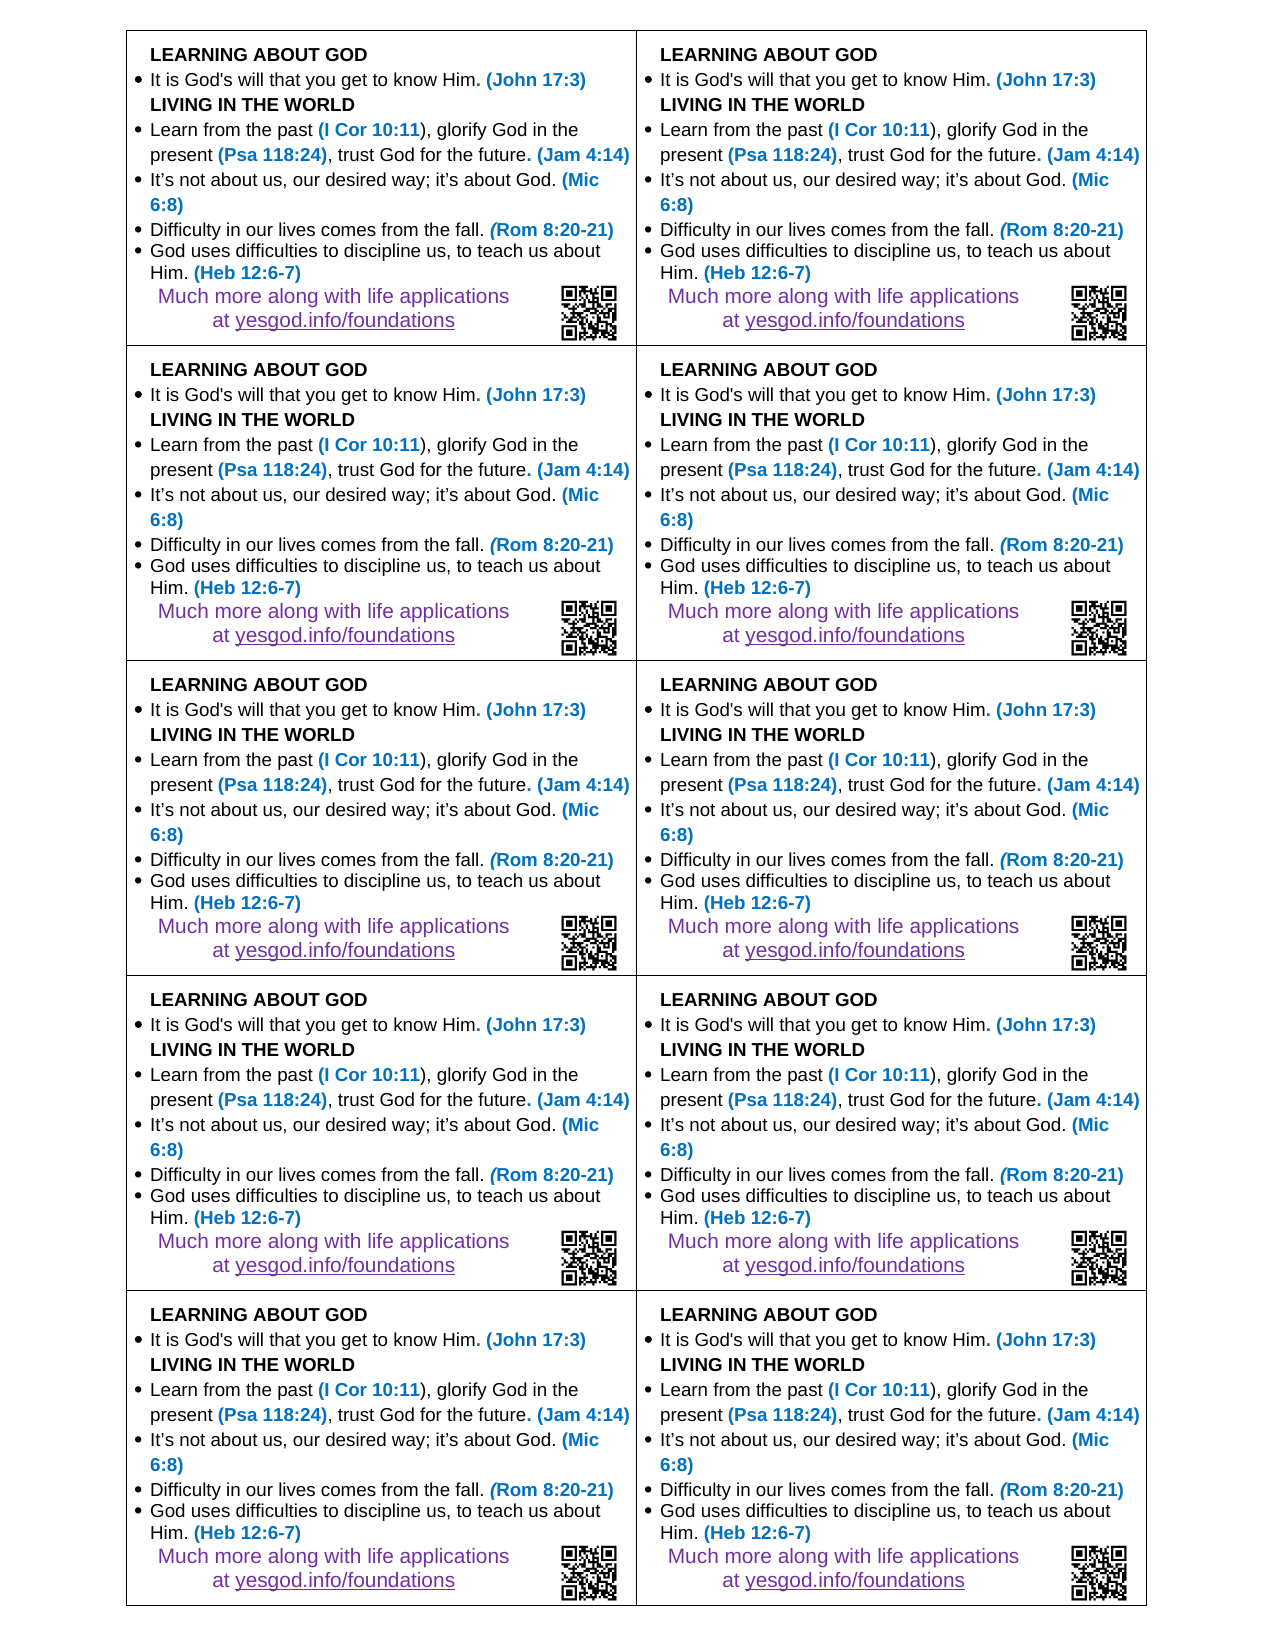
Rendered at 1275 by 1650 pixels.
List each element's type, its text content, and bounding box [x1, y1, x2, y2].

picture [559, 283, 619, 343]
table_cell LEARNING ABOUT GOD It is God's will that you get to know Him. (John 17:3) LIVING IN THE WORLD Learn from the past (I Cor 10:11), glorify God in the present (Psa 118:24), trust God for the future. (Jam 4:14) It’s not about us, our desired way; it’s about God. (Mic 6:8) Difficulty in our lives comes from the fall. (Rom 8:20-21) God uses difficulties to discipline us, to teach us about Him. (Heb 12:6-7) [127, 31, 636, 345]
picture [1069, 913, 1129, 973]
table_cell LEARNING ABOUT GOD It is God's will that you get to know Him. (John 17:3) LIVING IN THE WORLD Learn from the past (I Cor 10:11), glorify God in the present (Psa 118:24), trust God for the future. (Jam 4:14) It’s not about us, our desired way; it’s about God. (Mic 6:8) Difficulty in our lives comes from the fall. (Rom 8:20-21) God uses difficulties to discipline us, to teach us about Him. (Heb 12:6-7) [127, 1291, 636, 1605]
table_cell LEARNING ABOUT GOD It is God's will that you get to know Him. (John 17:3) LIVING IN THE WORLD Learn from the past (I Cor 10:11), glorify God in the present (Psa 118:24), trust God for the future. (Jam 4:14) It’s not about us, our desired way; it’s about God. (Mic 6:8) Difficulty in our lives comes from the fall. (Rom 8:20-21) God uses difficulties to discipline us, to teach us about Him. (Heb 12:6-7) [637, 346, 1146, 660]
table_cell LEARNING ABOUT GOD It is God's will that you get to know Him. (John 17:3) LIVING IN THE WORLD Learn from the past (I Cor 10:11), glorify God in the present (Psa 118:24), trust God for the future. (Jam 4:14) It’s not about us, our desired way; it’s about God. (Mic 6:8) Difficulty in our lives comes from the fall. (Rom 8:20-21) God uses difficulties to discipline us, to teach us about Him. (Heb 12:6-7) [637, 31, 1146, 345]
table_cell LEARNING ABOUT GOD It is God's will that you get to know Him. (John 17:3) LIVING IN THE WORLD Learn from the past (I Cor 10:11), glorify God in the present (Psa 118:24), trust God for the future. (Jam 4:14) It’s not about us, our desired way; it’s about God. (Mic 6:8) Difficulty in our lives comes from the fall. (Rom 8:20-21) God uses difficulties to discipline us, to teach us about Him. (Heb 12:6-7) [637, 661, 1146, 975]
picture [559, 598, 619, 658]
picture [1069, 1228, 1129, 1288]
picture [1069, 598, 1129, 658]
table_cell LEARNING ABOUT GOD It is God's will that you get to know Him. (John 17:3) LIVING IN THE WORLD Learn from the past (I Cor 10:11), glorify God in the present (Psa 118:24), trust God for the future. (Jam 4:14) It’s not about us, our desired way; it’s about God. (Mic 6:8) Difficulty in our lives comes from the fall. (Rom 8:20-21) God uses difficulties to discipline us, to teach us about Him. (Heb 12:6-7) [127, 661, 636, 975]
table_cell LEARNING ABOUT GOD It is God's will that you get to know Him. (John 17:3) LIVING IN THE WORLD Learn from the past (I Cor 10:11), glorify God in the present (Psa 118:24), trust God for the future. (Jam 4:14) It’s not about us, our desired way; it’s about God. (Mic 6:8) Difficulty in our lives comes from the fall. (Rom 8:20-21) God uses difficulties to discipline us, to teach us about Him. (Heb 12:6-7) [127, 346, 636, 660]
table_cell LEARNING ABOUT GOD It is God's will that you get to know Him. (John 17:3) LIVING IN THE WORLD Learn from the past (I Cor 10:11), glorify God in the present (Psa 118:24), trust God for the future. (Jam 4:14) It’s not about us, our desired way; it’s about God. (Mic 6:8) Difficulty in our lives comes from the fall. (Rom 8:20-21) God uses difficulties to discipline us, to teach us about Him. (Heb 12:6-7) [637, 976, 1146, 1290]
table_cell LEARNING ABOUT GOD It is God's will that you get to know Him. (John 17:3) LIVING IN THE WORLD Learn from the past (I Cor 10:11), glorify God in the present (Psa 118:24), trust God for the future. (Jam 4:14) It’s not about us, our desired way; it’s about God. (Mic 6:8) Difficulty in our lives comes from the fall. (Rom 8:20-21) God uses difficulties to discipline us, to teach us about Him. (Heb 12:6-7) [637, 1291, 1146, 1605]
picture [1069, 283, 1129, 343]
table_cell LEARNING ABOUT GOD It is God's will that you get to know Him. (John 17:3) LIVING IN THE WORLD Learn from the past (I Cor 10:11), glorify God in the present (Psa 118:24), trust God for the future. (Jam 4:14) It’s not about us, our desired way; it’s about God. (Mic 6:8) Difficulty in our lives comes from the fall. (Rom 8:20-21) God uses difficulties to discipline us, to teach us about Him. (Heb 12:6-7) [127, 976, 636, 1290]
picture [1069, 1543, 1129, 1603]
picture [559, 913, 619, 973]
picture [559, 1228, 619, 1288]
picture [559, 1543, 619, 1603]
